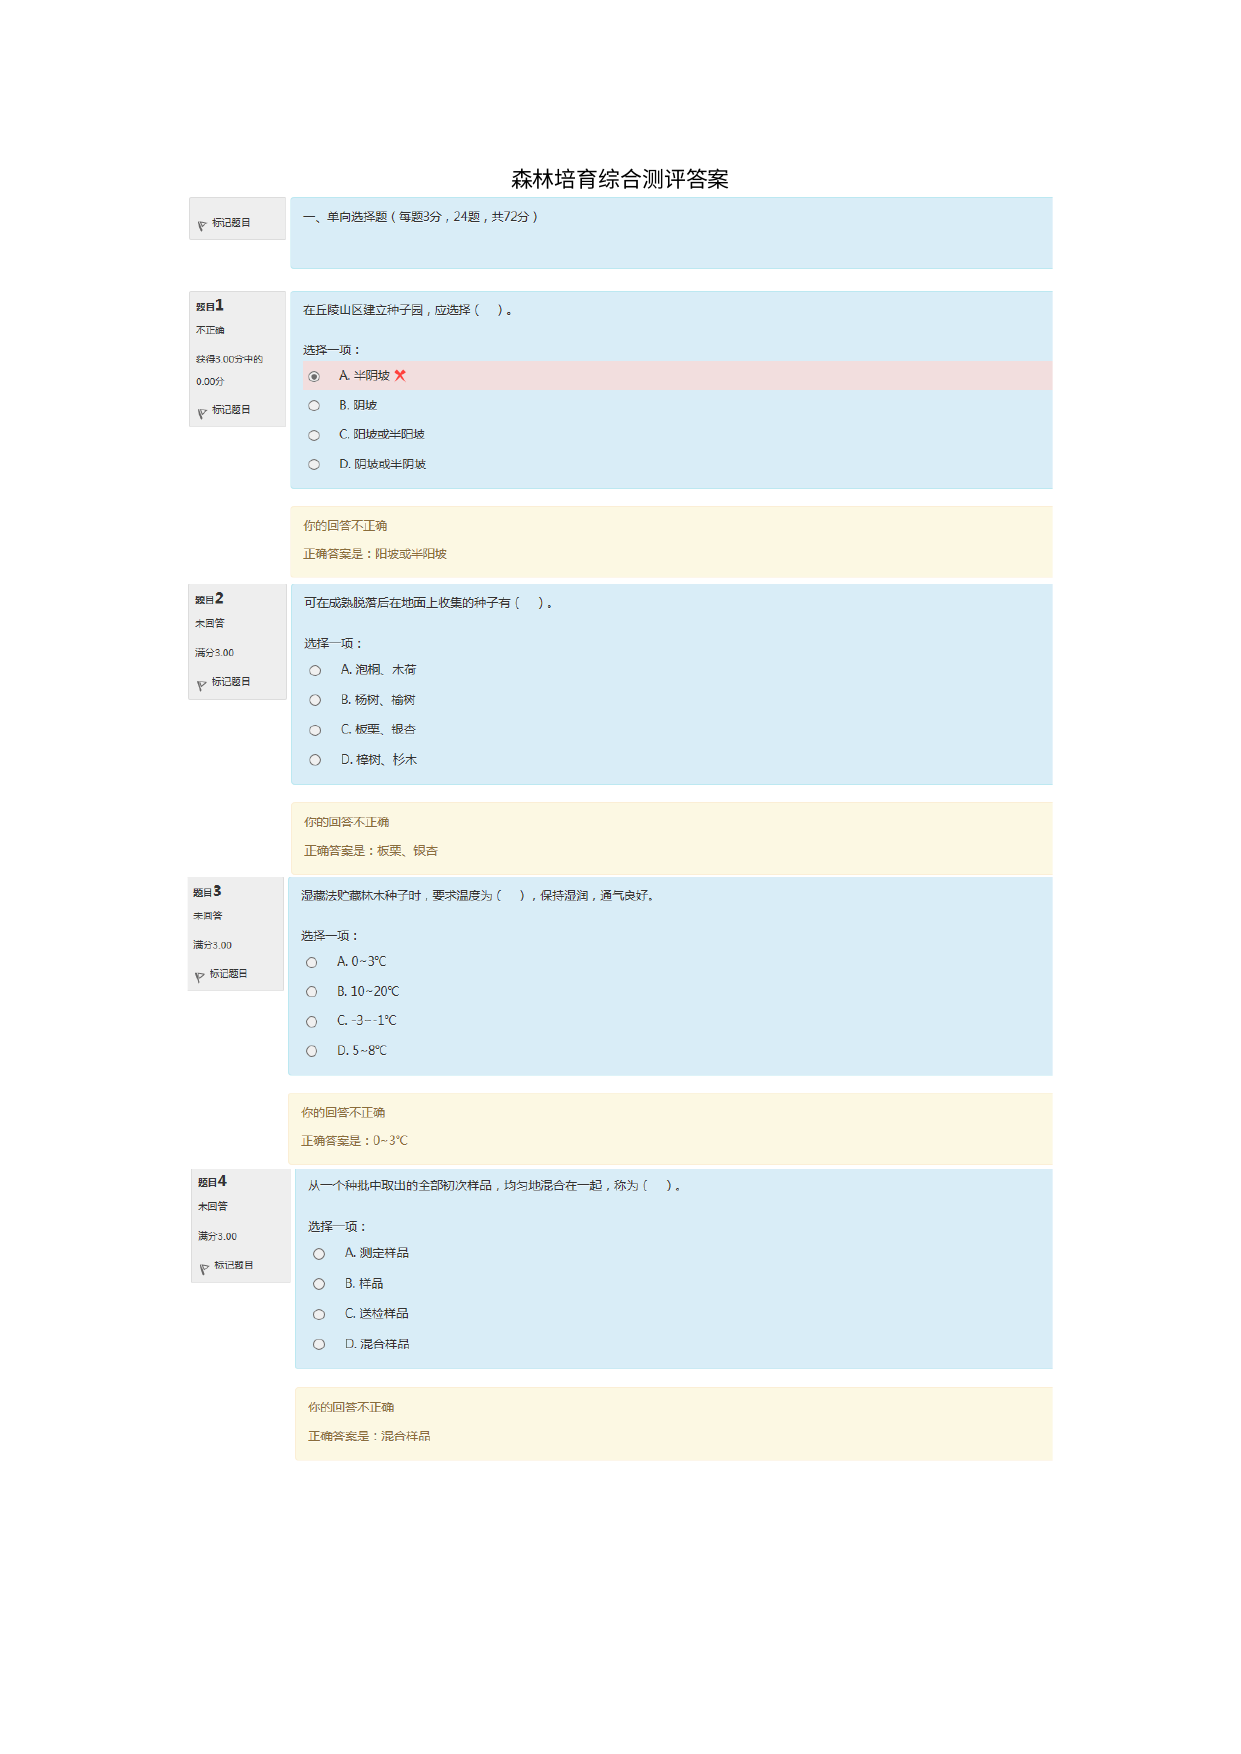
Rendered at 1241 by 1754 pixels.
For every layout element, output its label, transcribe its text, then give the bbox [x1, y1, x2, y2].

picture [187, 1169, 1053, 1461]
picture [187, 877, 1053, 1166]
text 森林培育综合测评答案 [187, 162, 1053, 194]
picture [187, 584, 1053, 876]
picture [187, 194, 1053, 578]
